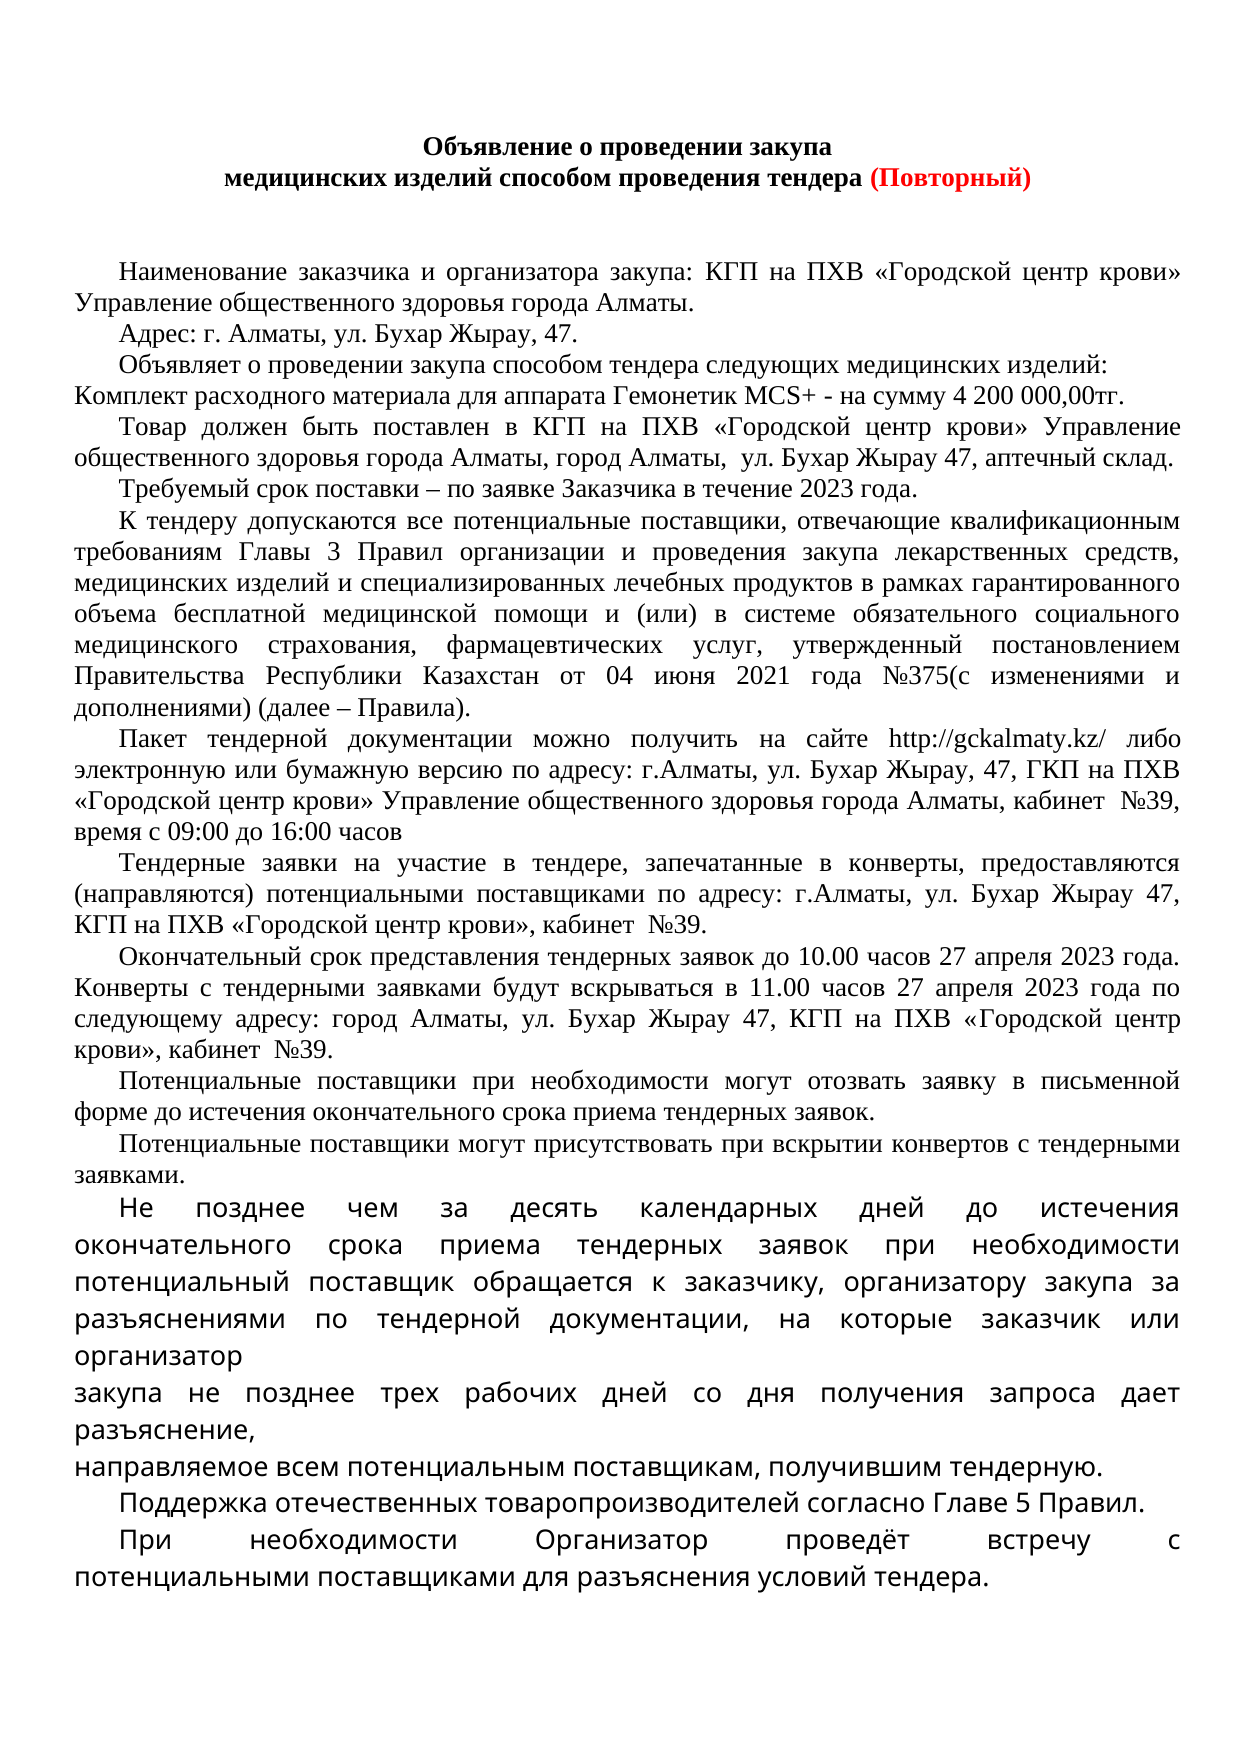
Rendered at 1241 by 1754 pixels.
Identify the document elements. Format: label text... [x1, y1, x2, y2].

text Окончательный срок представления тендерных заявок до 10.00 часов 27 апреля 2023 года. Конверты с тендерными заявками будут вскрываться в 11.00 часов 27 апреля 2023 года по следующему адресу: город Алматы, ул. Бухар Жырау 47, КГП на ПХВ «Городской центр крови», кабинет №39. [74, 940, 1181, 1064]
text Тендерные заявки на участие в тендере, запечатанные в конверты, предоставляются (направляются) потенциальными поставщиками по адресу: г.Алматы, ул. Бухар Жырау 47, КГП на ПХВ «Городской центр крови», кабинет №39. [74, 846, 1181, 940]
text К тендеру допускаются все потенциальные поставщики, отвечающие квалификационным требованиям Главы 3 Правил организации и проведения закупа лекарственных средств, медицинских изделий и специализированных лечебных продуктов в рамках гарантированного объема бесплатной медицинской помощи и (или) в системе обязательного социального медицинского страхования, фармацевтических услуг, утвержденный постановлением Правительства Республики Казахстан от 04 июня 2021 года №375(с изменениями и дополнениями) (далее – Правила). [74, 504, 1181, 722]
text Поддержка отечественных товаропроизводителей согласно Главе 5 Правил. [74, 1484, 1181, 1521]
text Пакет тендерной документации можно получить на сайте http://gckalmaty.kz/ либо электронную или бумажную версию по адресу: г.Алматы, ул. Бухар Жырау, 47, ГКП на ПХВ «Городской центр крови» Управление общественного здоровья города Алматы, кабинет №39, время с 09:00 до 16:00 часов [74, 722, 1181, 846]
text Потенциальные поставщики при необходимости могут отозвать заявку в письменной форме до истечения окончательного срока приема тендерных заявок. [74, 1064, 1181, 1127]
text При необходимости Организатор проведёт встречу с потенциальными поставщиками для разъяснения условий тендера. [74, 1521, 1181, 1594]
text Наименование заказчика и организатора закупа: КГП на ПХВ «Городской центр крови» Управление общественного здоровья города Алматы. [74, 254, 1181, 317]
list Комплект расходного материала для аппарата Гемонетик МCS+ - на сумму 4 200 000,00тг. [74, 379, 1181, 410]
text Потенциальные поставщики могут присутствовать при вскрытии конвертов с тендерными заявками. [74, 1127, 1181, 1189]
list Товар должен быть поставлен в КГП на ПХВ «Городской центр крови» Управление общественного здоровья города Алматы, город Алматы, ул. Бухар Жырау 47, аптечный склад. [74, 410, 1181, 473]
text Требуемый срок поставки – по заявке Заказчика в течение 2023 года. [74, 473, 1181, 504]
text Не позднее чем за десять календарных дней до истечения окончательного срока приема тендерных заявок при необходимости потенциальный поставщик обращается к заказчику, организатору закупа за разъяснениями по тендерной документации, на которые заказчик или организатор закупа не позднее трех рабочих дней со дня получения запроса дает разъяснение, направляемое всем потенциальным поставщикам, получившим тендерную. [74, 1189, 1181, 1484]
text Объявление о проведении закупа [74, 130, 1181, 161]
text медицинских изделий способом проведения тендера (Повторный) [74, 161, 1181, 192]
text Объявляет о проведении закупа способом тендера следующих медицинских изделий: [74, 348, 1181, 379]
text Адрес: г. Алматы, ул. Бухар Жырау, 47. [74, 317, 1181, 348]
